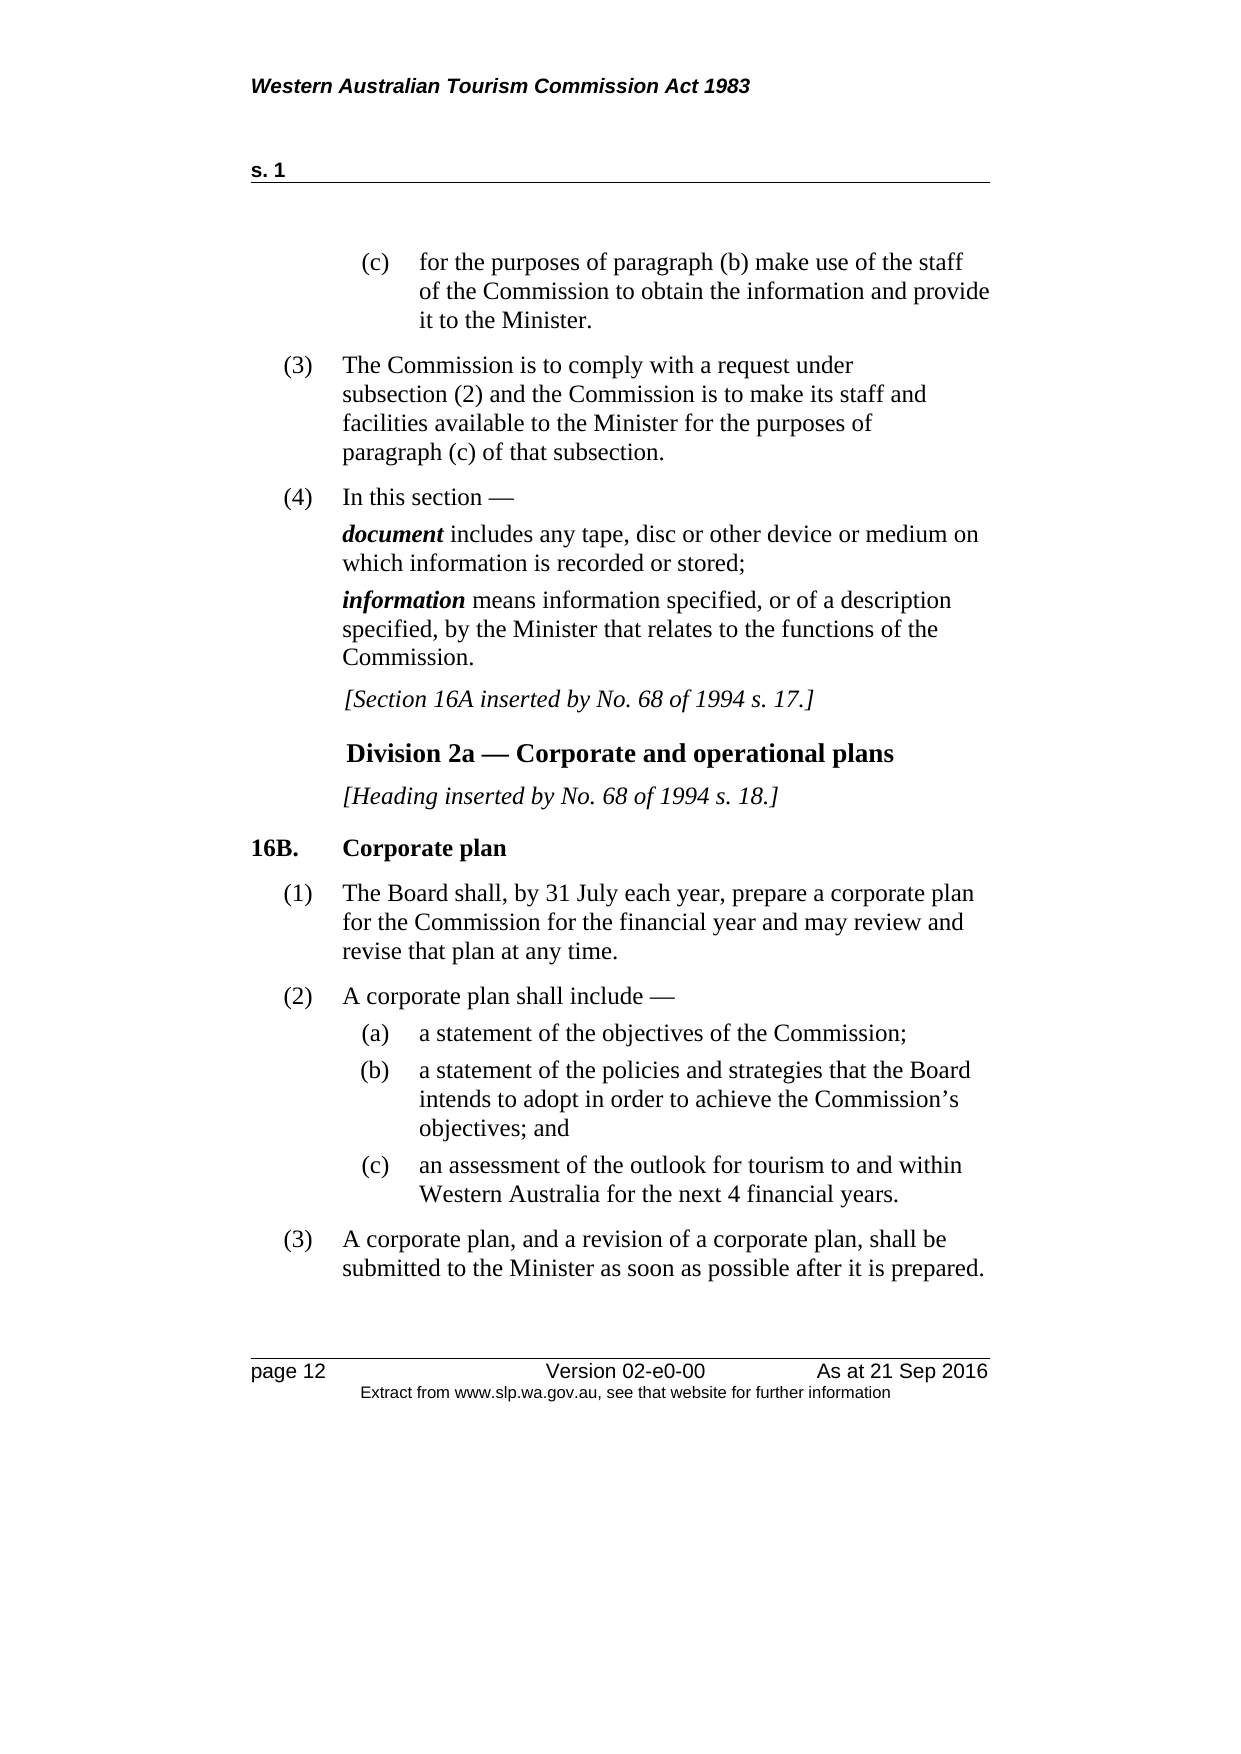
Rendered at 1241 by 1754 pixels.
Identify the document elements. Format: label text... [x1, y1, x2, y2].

text information means information specified, or of a description specified, by the Minister that relates to the functions of the Commission. [251, 585, 990, 671]
subtitle [Heading inserted by No. 68 of 1994 s. 18.] [251, 781, 990, 810]
text document includes any tape, disc or other device or medium on which information is recorded or stored; [251, 519, 990, 577]
text (2) A corporate plan shall include — [251, 981, 990, 1010]
text (4) In this section — [251, 482, 990, 511]
text [Section 16A inserted by No. 68 of 1994 s. 17.] [251, 684, 990, 712]
text (3) The Commission is to comply with a request under subsection (2) and the Commission is to make its staff and facilities available to the Minister for the purposes of paragraph (c) of that subsection. [251, 350, 990, 465]
text (3) A corporate plan, and a revision of a corporate plan, shall be submitted to the Minister as soon as possible after it is prepared. [251, 1224, 990, 1282]
text (c) for the purposes of paragraph (b) make use of the staff of the Commission to obtain the information and provide it to the Minister. [251, 247, 990, 334]
text (1) The Board shall, by 31 July each year, prepare a corporate plan for the Commission for the financial year and may review and revise that plan at any time. [251, 878, 990, 964]
text (b) a statement of the policies and strategies that the Board intends to adopt in order to achieve the Commission’s objectives; and [251, 1055, 990, 1142]
subtitle Division 2a — Corporate and operational plans [251, 737, 990, 769]
subtitle 16B. Corporate plan [251, 833, 990, 862]
text (c) an assessment of the outlook for tourism to and within for the next 4 financial years. [251, 1150, 990, 1207]
text (a) a statement of the objectives of the Commission; [251, 1018, 990, 1047]
